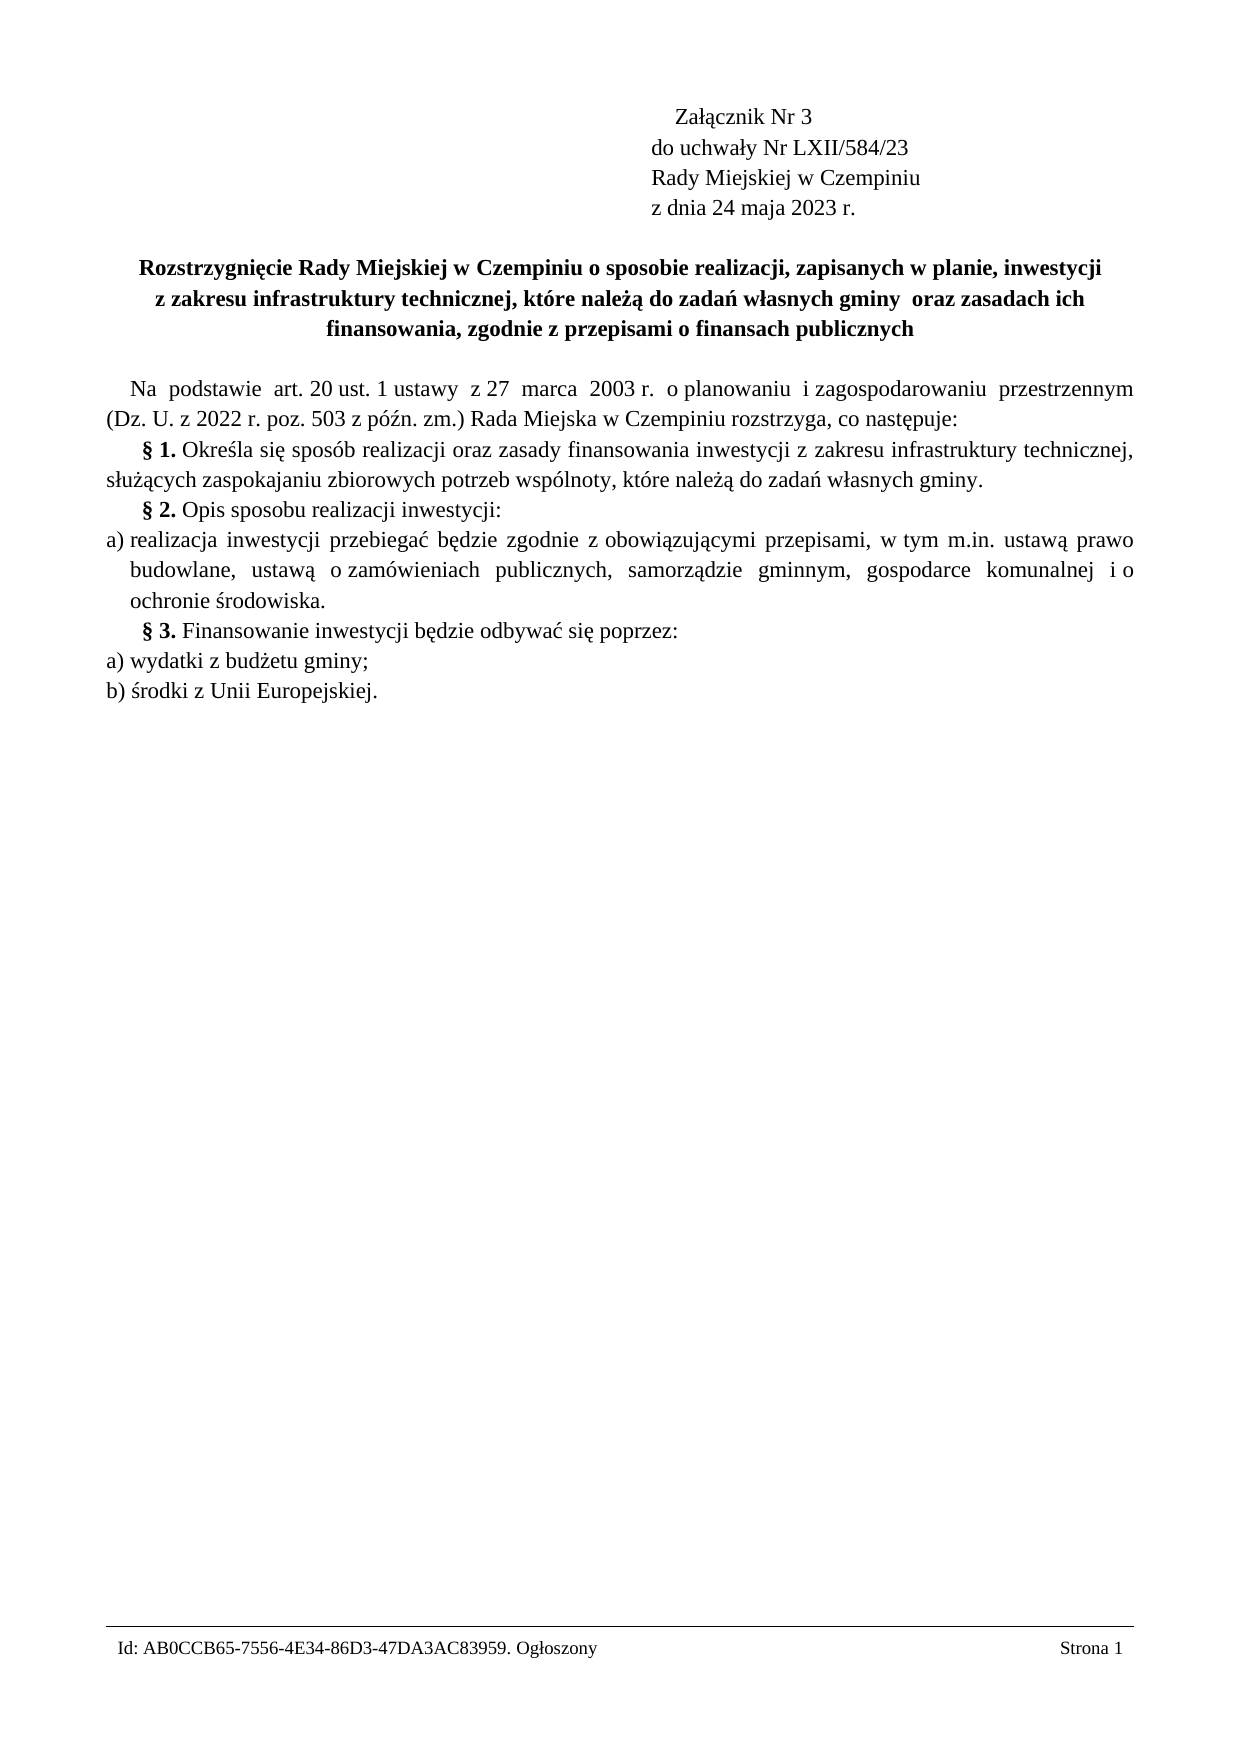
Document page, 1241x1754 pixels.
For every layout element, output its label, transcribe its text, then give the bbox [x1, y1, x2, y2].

text b) środki z Unii Europejskiej. [106, 677, 1134, 704]
text § 1. Określa się sposób realizacji oraz zasady finansowania inwestycji z zakresu infrastruktury technicznej, służących zaspokajaniu zbiorowych potrzeb wspólnoty, które należą do zadań własnych gminy. [106, 436, 1134, 492]
text do uchwały Nr LXII/584/23 Rady Miejskiej w Czempiniu z dnia 24 maja 2023 r. [651, 133, 1134, 220]
text a) realizacja inwestycji przebiegać będzie zgodnie z obowiązującymi przepisami, w tym m.in. ustawą prawo budowlane, ustawą o zamówieniach publicznych, samorządzie gminnym, gospodarce komunalnej i o ochronie środowiska. [106, 526, 1134, 613]
text § 3. Finansowanie inwestycji będzie odbywać się poprzez: [106, 617, 1134, 643]
text a) wydatki z budżetu gminy; [106, 647, 1134, 673]
text Na podstawie art. 20 ust. 1 ustawy z 27 marca 2003 r. o planowaniu i zagospodarowaniu przestrzennym (Dz. U. z 2022 r. poz. 503 z późn. zm.) Rada Miejska w Czempiniu rozstrzyga, co następuje: [106, 375, 1134, 432]
text Załącznik Nr 3 [651, 103, 1134, 130]
text Rozstrzygnięcie Rady Miejskiej w Czempiniu o sposobie realizacji, zapisanych w planie, inwestycji z zakresu infrastruktury technicznej, które należą do zadań własnych gminy oraz zasadach ich finansowania, zgodnie z przepisami o finansach publicznych [106, 254, 1134, 341]
text § 2. Opis sposobu realizacji inwestycji: [106, 496, 1134, 522]
